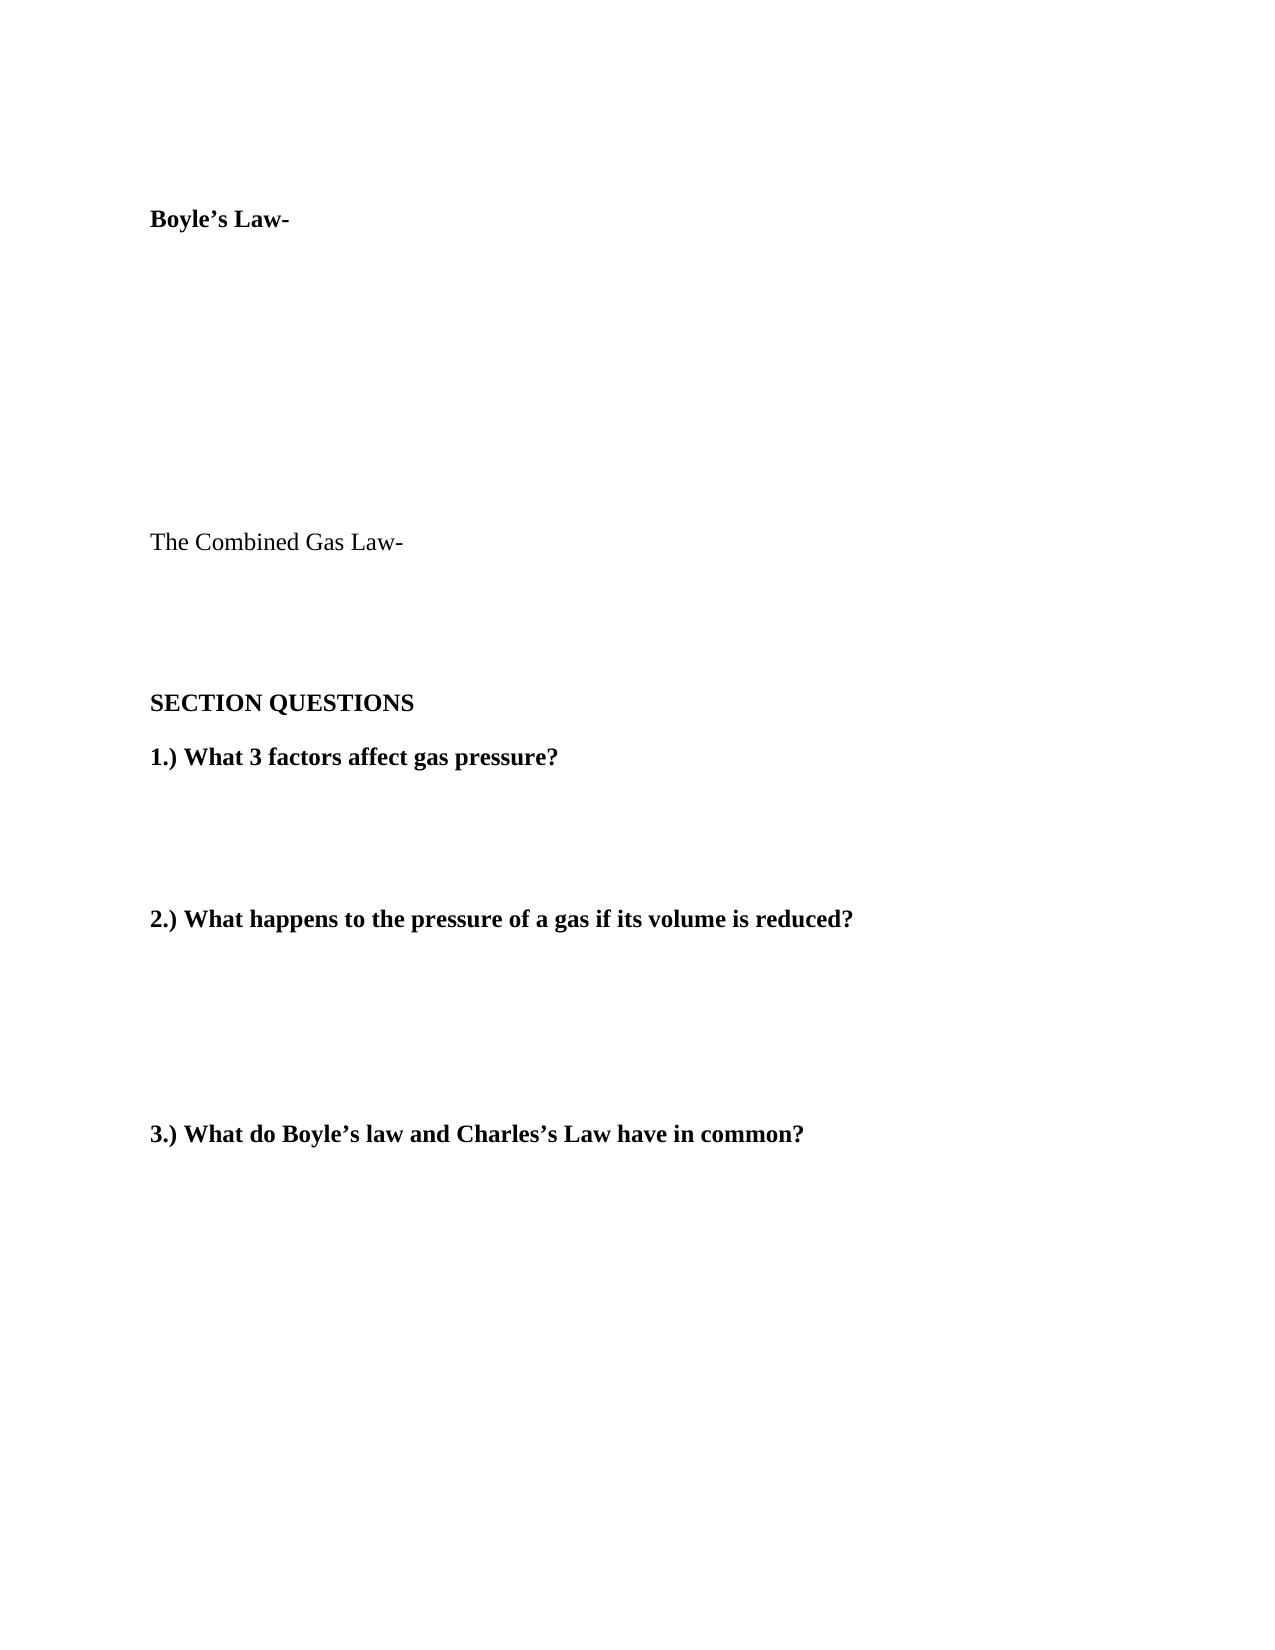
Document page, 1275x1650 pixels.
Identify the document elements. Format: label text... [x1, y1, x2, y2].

text 1.) What 3 factors affect gas pressure? [150, 742, 1125, 771]
text The Combined Gas Law- [150, 527, 1125, 556]
text 3.) What do Boyle’s law and Charles’s Law have in common? [150, 1119, 1125, 1148]
text 2.) What happens to the pressure of a gas if its volume is reduced? [150, 904, 1125, 933]
text SECTION QUESTIONS [150, 688, 1125, 717]
text Boyle’s Law- [150, 204, 1125, 233]
